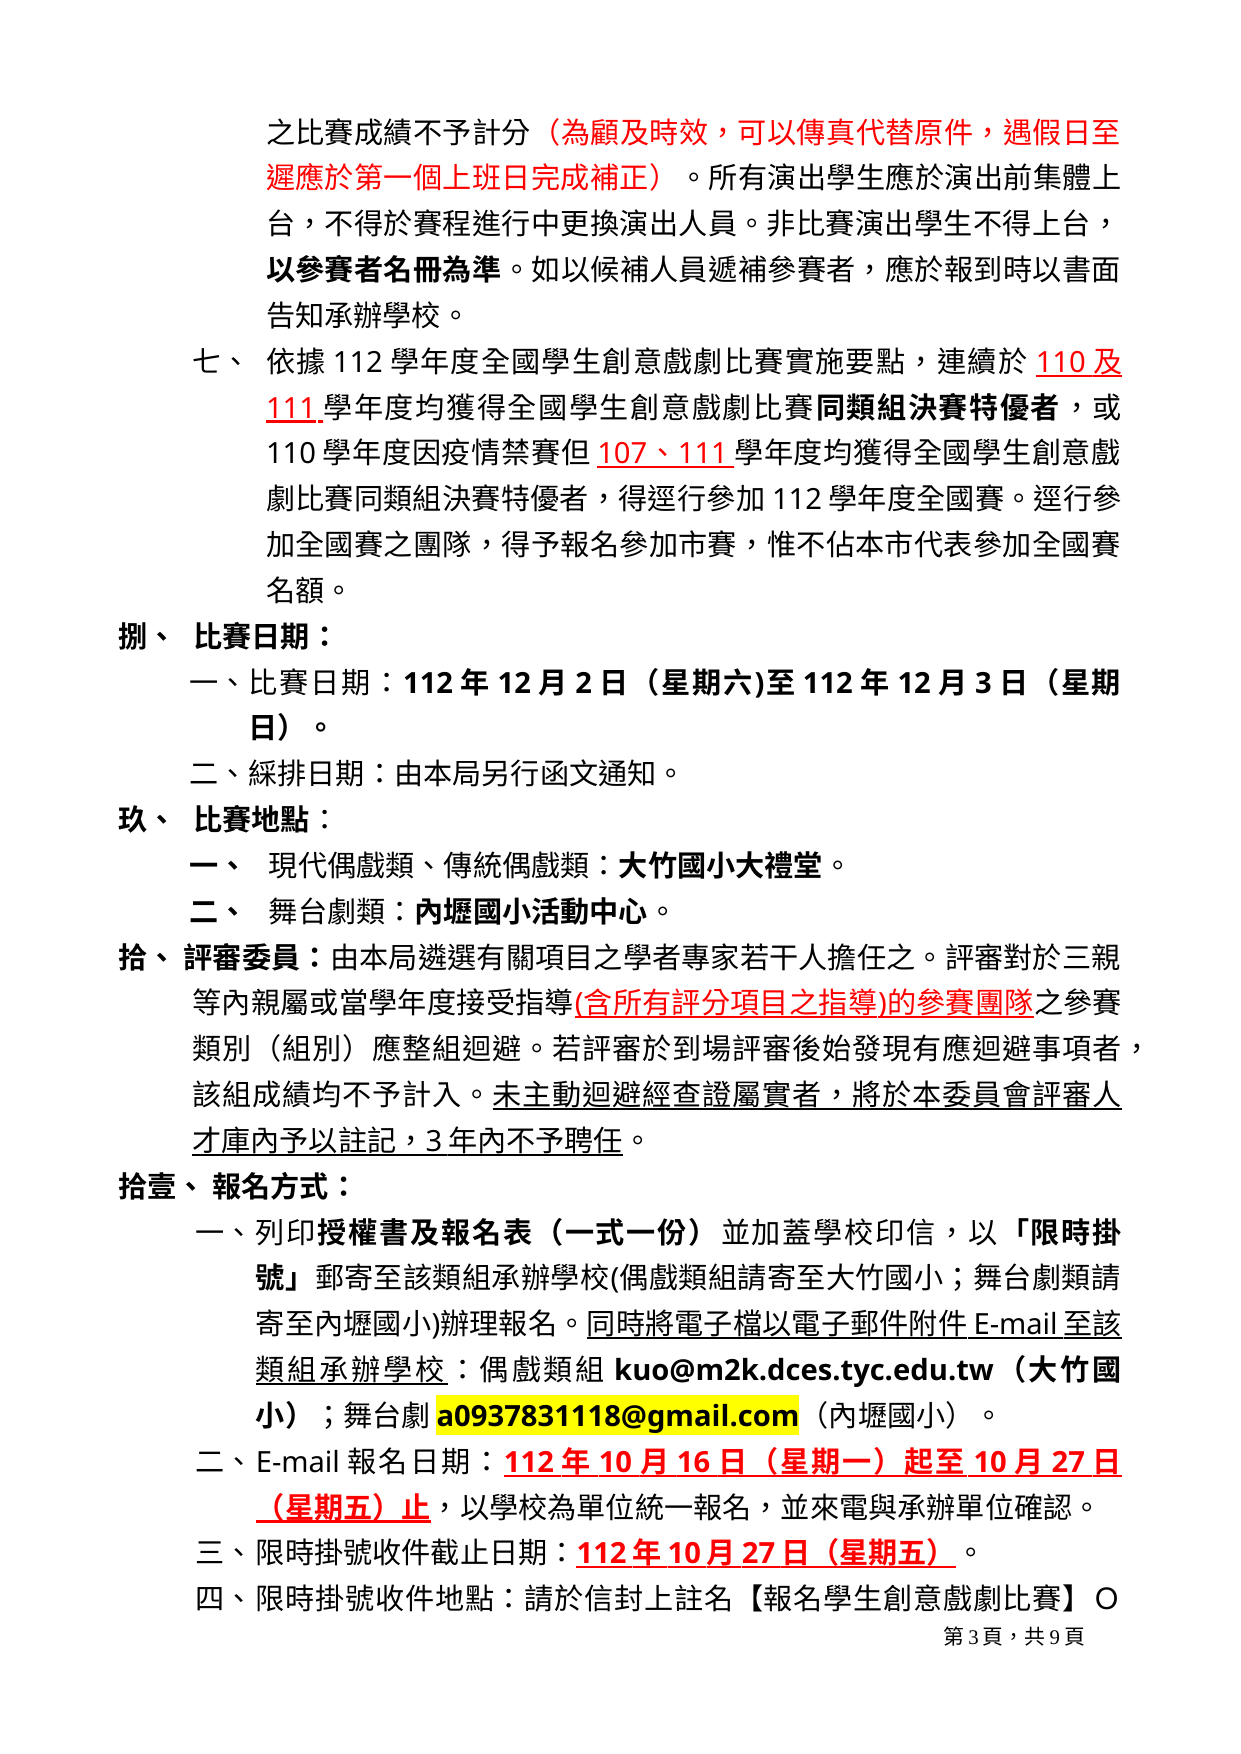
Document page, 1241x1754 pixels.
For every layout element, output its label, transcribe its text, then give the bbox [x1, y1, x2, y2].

list 依據112學年度全國學生創意戲劇比賽實施要點，連續於110及111學年度均獲得全國學生創意戲劇比賽同類組決賽特優者，或110學年度因疫情禁賽但107、111學年度均獲得全國學生創意戲劇比賽同類組決賽特優者，得逕行參加112學年度全國賽。逕行參加全國賽之團隊，得予報名參加市賽，惟不佔本市代表參加全國賽名額。 [192, 336, 1122, 611]
list 列印授權書及報名表（一式一份）並加蓋學校印信，以「限時掛號」郵寄至該類組承辦學校(偶戲類組請寄至大竹國小；舞台劇類請寄至內壢國小)辦理報名。同時將電子檔以電子郵件附件E-mail至該類組承辦學校：偶戲類組kuo@m2k.dces.tyc.edu.tw（大竹國小）；舞台劇a0937831118@gmail.com（內壢國小）。 [195, 1206, 1122, 1436]
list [195, 1573, 1122, 1619]
list 比賽地點： [118, 794, 1122, 840]
list 比賽日期：112年12月2日（星期六)至112年12月3日（星期日）。 [189, 656, 1122, 748]
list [192, 106, 1122, 336]
text 拾、 評審委員：由本局遴選有關項目之學者專家若干人擔任之。評審對於三親等內親屬或當學年度接受指導(含所有評分項目之指導)的參賽團隊之參賽類別（組別）應整組迴避。若評審於到場評審後始發現有應迴避事項者，該組成績均不予計入。未主動迴避經查證屬實者，將於本委員會評審人才庫內予以註記，3年內不予聘任。 [118, 931, 1122, 1161]
list 現代偶戲類、傳統偶戲類：大竹國小大禮堂。 [189, 840, 1122, 886]
list 綵排日期：由本局另行函文通知。 [189, 748, 1122, 794]
list 舞台劇類：內壢國小活動中心。 [189, 886, 1122, 931]
text 拾壹、 報名方式： [118, 1161, 1122, 1206]
list 限時掛號收件截止日期：112年10月27日（星期五）。 [195, 1527, 1122, 1573]
list E-mail報名日期：112年10月16日（星期一）起至10月27日（星期五）止，以學校為單位統一報名，並來電與承辦單位確認。 [195, 1436, 1122, 1527]
list 比賽日期： [118, 611, 1122, 656]
